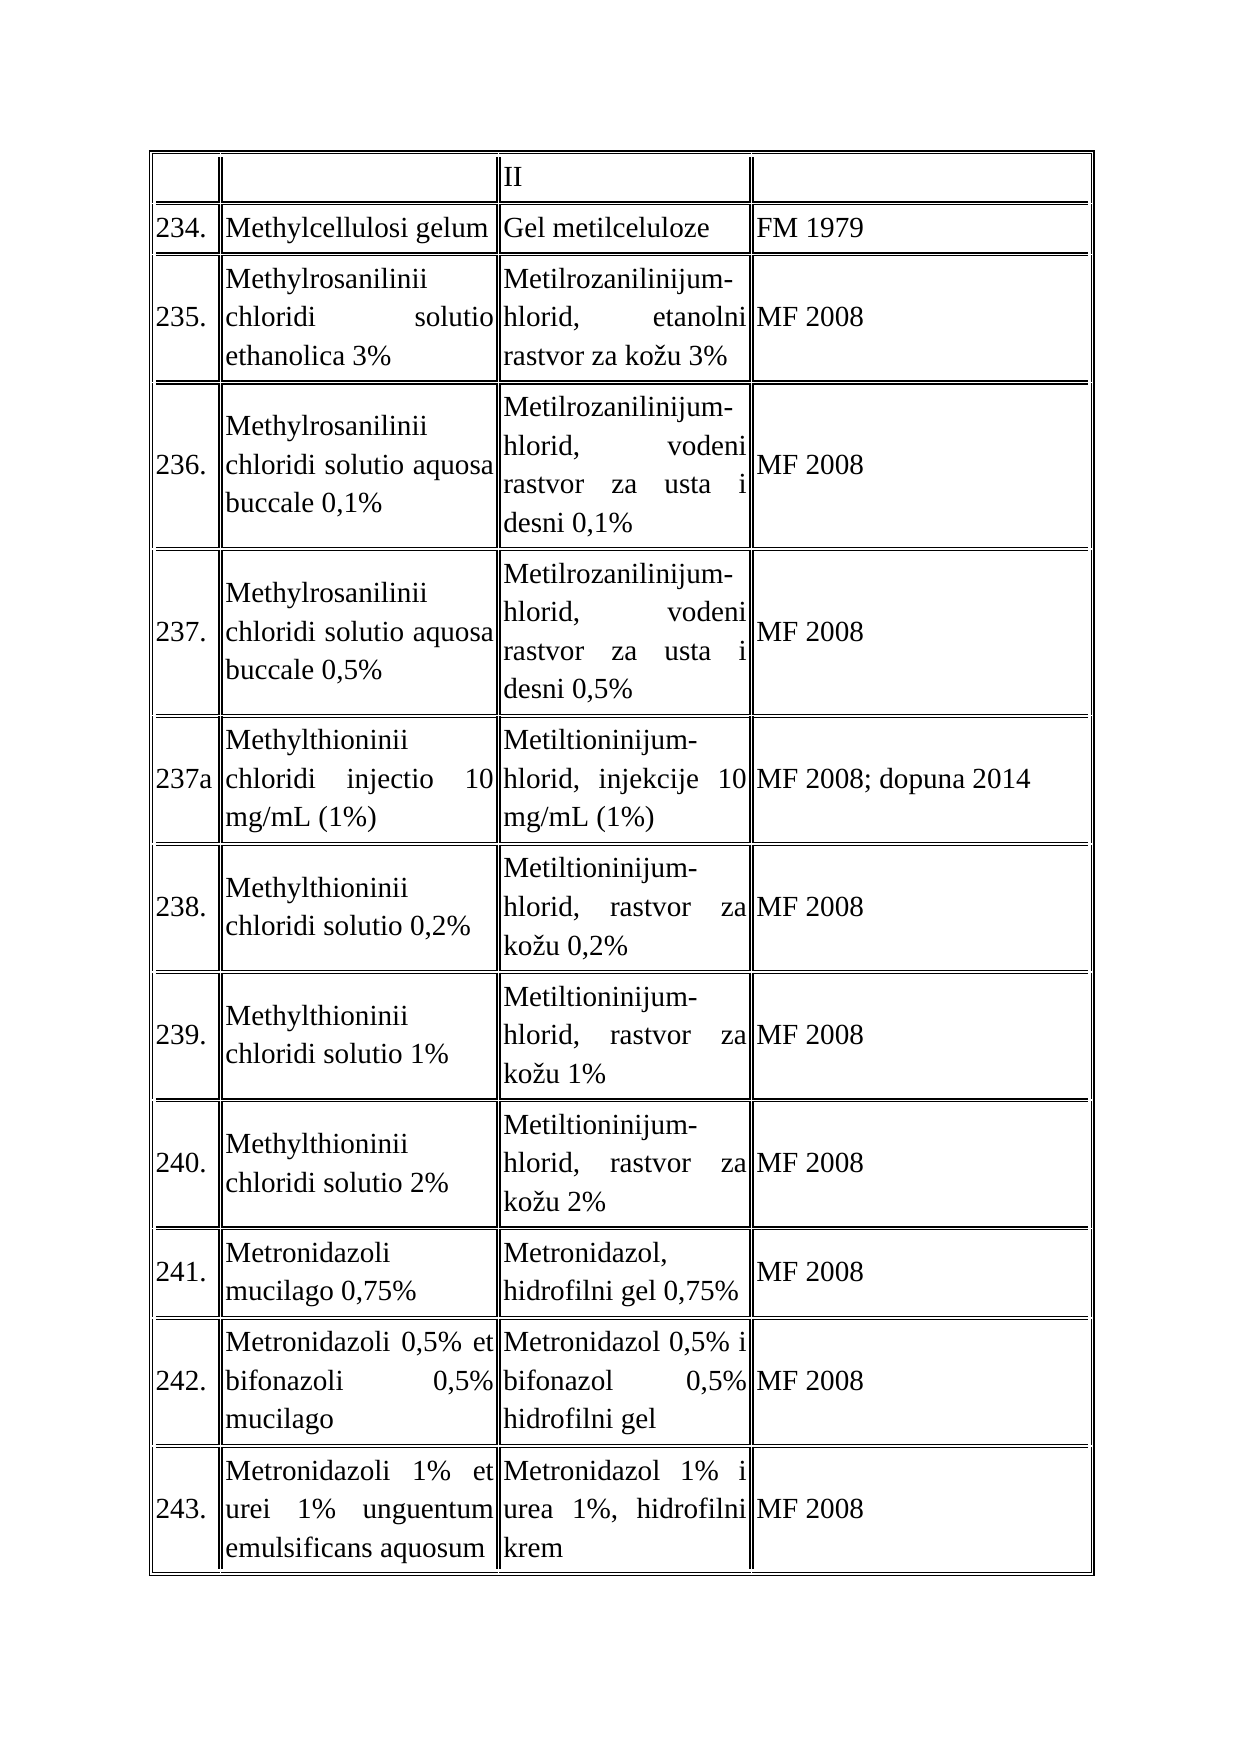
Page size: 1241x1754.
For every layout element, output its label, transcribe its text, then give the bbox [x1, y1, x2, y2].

table_cell MF 2008 [751, 152, 1091, 201]
table_cell Metiltioninijum-hlorid, rastvor za kožu 0,2% [501, 846, 749, 970]
table_cell MF 2008 [751, 842, 1093, 970]
table_cell 243. [151, 1444, 221, 1572]
table_cell Methylrosanilinii chloridi solutio ethanolica 3% [223, 256, 496, 380]
table_cell Methylrosanilinii chloridi solutio aquosa buccale 0,1% [223, 385, 496, 547]
table_cell MF 2008 [751, 380, 1093, 547]
table_cell Metronidazol 0,5% i bifonazol 0,5% hidrofilni gel [501, 1320, 749, 1444]
table_cell MF 2008 [754, 1226, 1091, 1316]
table_cell Metronidazoli mucilago 0,75% [223, 1230, 496, 1316]
table_cell MF 2008 [751, 252, 1093, 380]
table_cell Metilrozanilinijum-hlorid, etanolni rastvor za kožu 3% [501, 256, 749, 380]
table_cell Metiltioninijum-hlorid, injekcije 10 mg/mL (1%) [501, 718, 749, 842]
table_cell Metronidazoli 0,5% et bifonazoli 0,5% mucilago [223, 1320, 496, 1444]
table_cell Methylcellulosi gelum [223, 205, 496, 252]
table_cell 235. [151, 252, 221, 380]
table_cell MF 2008 [751, 1316, 1093, 1444]
table_cell 234. [153, 201, 219, 252]
table_cell MF 2008 [751, 970, 1093, 1098]
table_cell Metronidazol 1% i urea 1%, hidrofilni krem [499, 1448, 751, 1572]
table_cell Gel metilceluloze [501, 205, 749, 252]
table_cell 239. [151, 970, 221, 1098]
table_cell Metilrozanilinijum-hlorid, vodeni rastvor za usta i desni 0,5% [501, 551, 749, 713]
table_cell MF 2008 [751, 1444, 1093, 1572]
table_cell 236. [151, 380, 221, 547]
table_cell Methylthioninii chloridi solutio 1% [223, 974, 496, 1098]
table_cell 233. [153, 152, 221, 201]
table_cell Methylthioninii chloridi solutio 0,2% [223, 846, 496, 970]
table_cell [221, 154, 498, 201]
table_cell 237а [151, 714, 221, 842]
table_cell Methylthioninii chloridi solutio 2% [223, 1102, 496, 1226]
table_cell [499, 154, 751, 201]
table_cell 240. [151, 1098, 219, 1226]
table_cell Metronidazol, hidrofilni gel 0,75% [501, 1230, 749, 1316]
table_cell Methylrosanilinii chloridi solutio aquosa buccale 0,5% [223, 551, 496, 713]
table_cell MF 2008; dopuna 2014 [751, 714, 1093, 842]
table_cell 242. [151, 1316, 221, 1444]
table_cell Metronidazoli 1% et urei 1% unguentum emulsificans aquosum [221, 1448, 498, 1572]
table_cell Metilrozanilinijum-hlorid, vodeni rastvor za usta i desni 0,1% [501, 385, 749, 547]
table_cell 241. [153, 1226, 219, 1316]
table_cell 238. [151, 842, 221, 970]
table_cell Metiltioninijum-hlorid, rastvor za kožu 2% [501, 1102, 749, 1226]
table_cell FM 1979 [754, 201, 1091, 252]
table_cell MF 2008 [754, 1098, 1093, 1226]
table_cell 237. [151, 547, 221, 713]
table_cell Methylthioninii chloridi injectio 10 mg/mL (1%) [223, 718, 496, 842]
table_cell MF 2008 [751, 547, 1093, 713]
table_cell Metiltioninijum-hlorid, rastvor za kožu 1% [501, 974, 749, 1098]
